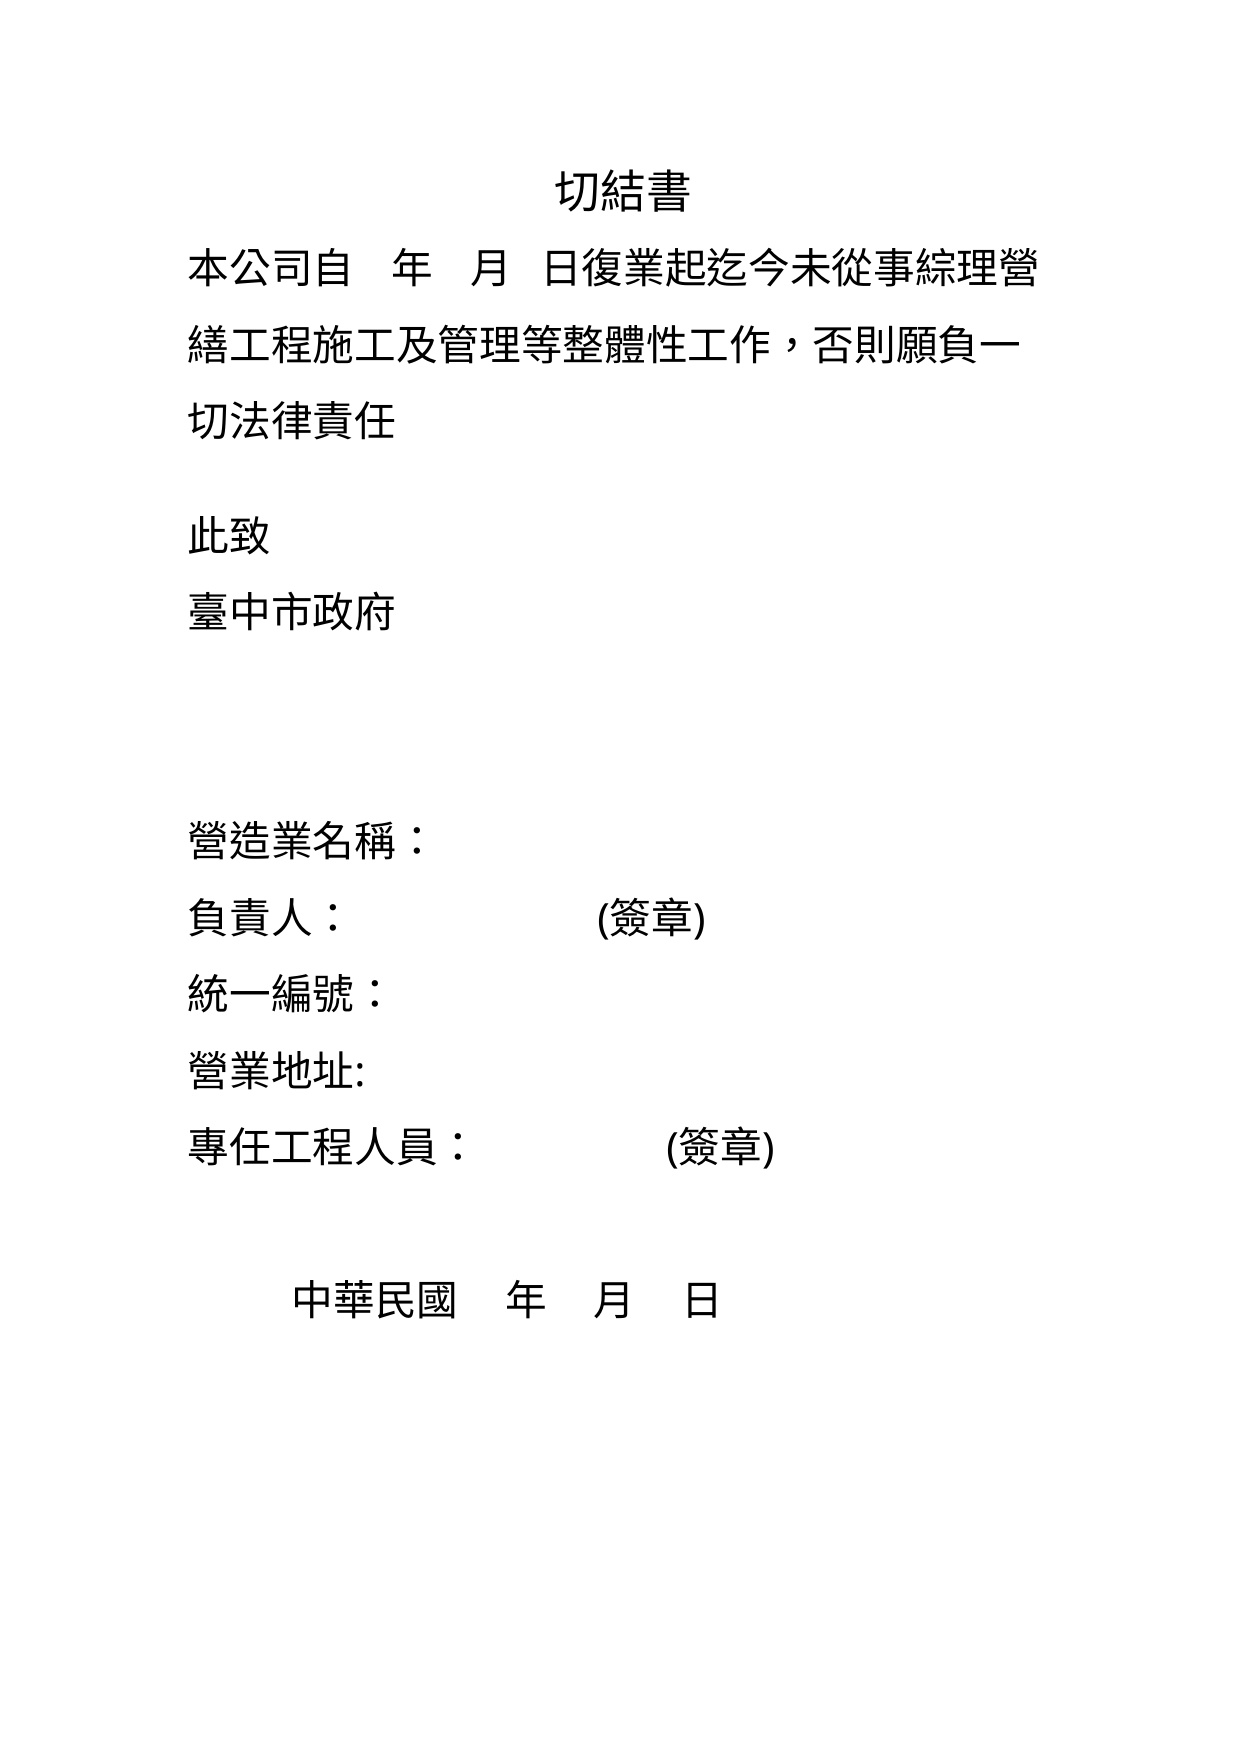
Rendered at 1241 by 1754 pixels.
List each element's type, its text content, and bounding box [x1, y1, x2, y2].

text 切結書 [187, 151, 1053, 227]
text 統一編號： [187, 953, 1053, 1030]
text 此致 [187, 495, 1053, 571]
text 專任工程人員： (簽章) [187, 1106, 1053, 1183]
text 臺中市政府 [187, 571, 1053, 648]
text 中華民國 年 月 日 [187, 1259, 1053, 1336]
text 本公司自 年 月 日復業起迄今未從事綜理營繕工程施工及管理等整體性工作，否則願負一切法律責任 [187, 227, 1053, 456]
text 營業地址: [187, 1030, 1053, 1106]
text 營造業名稱： [187, 801, 1053, 877]
text 負責人： (簽章) [187, 877, 1053, 953]
